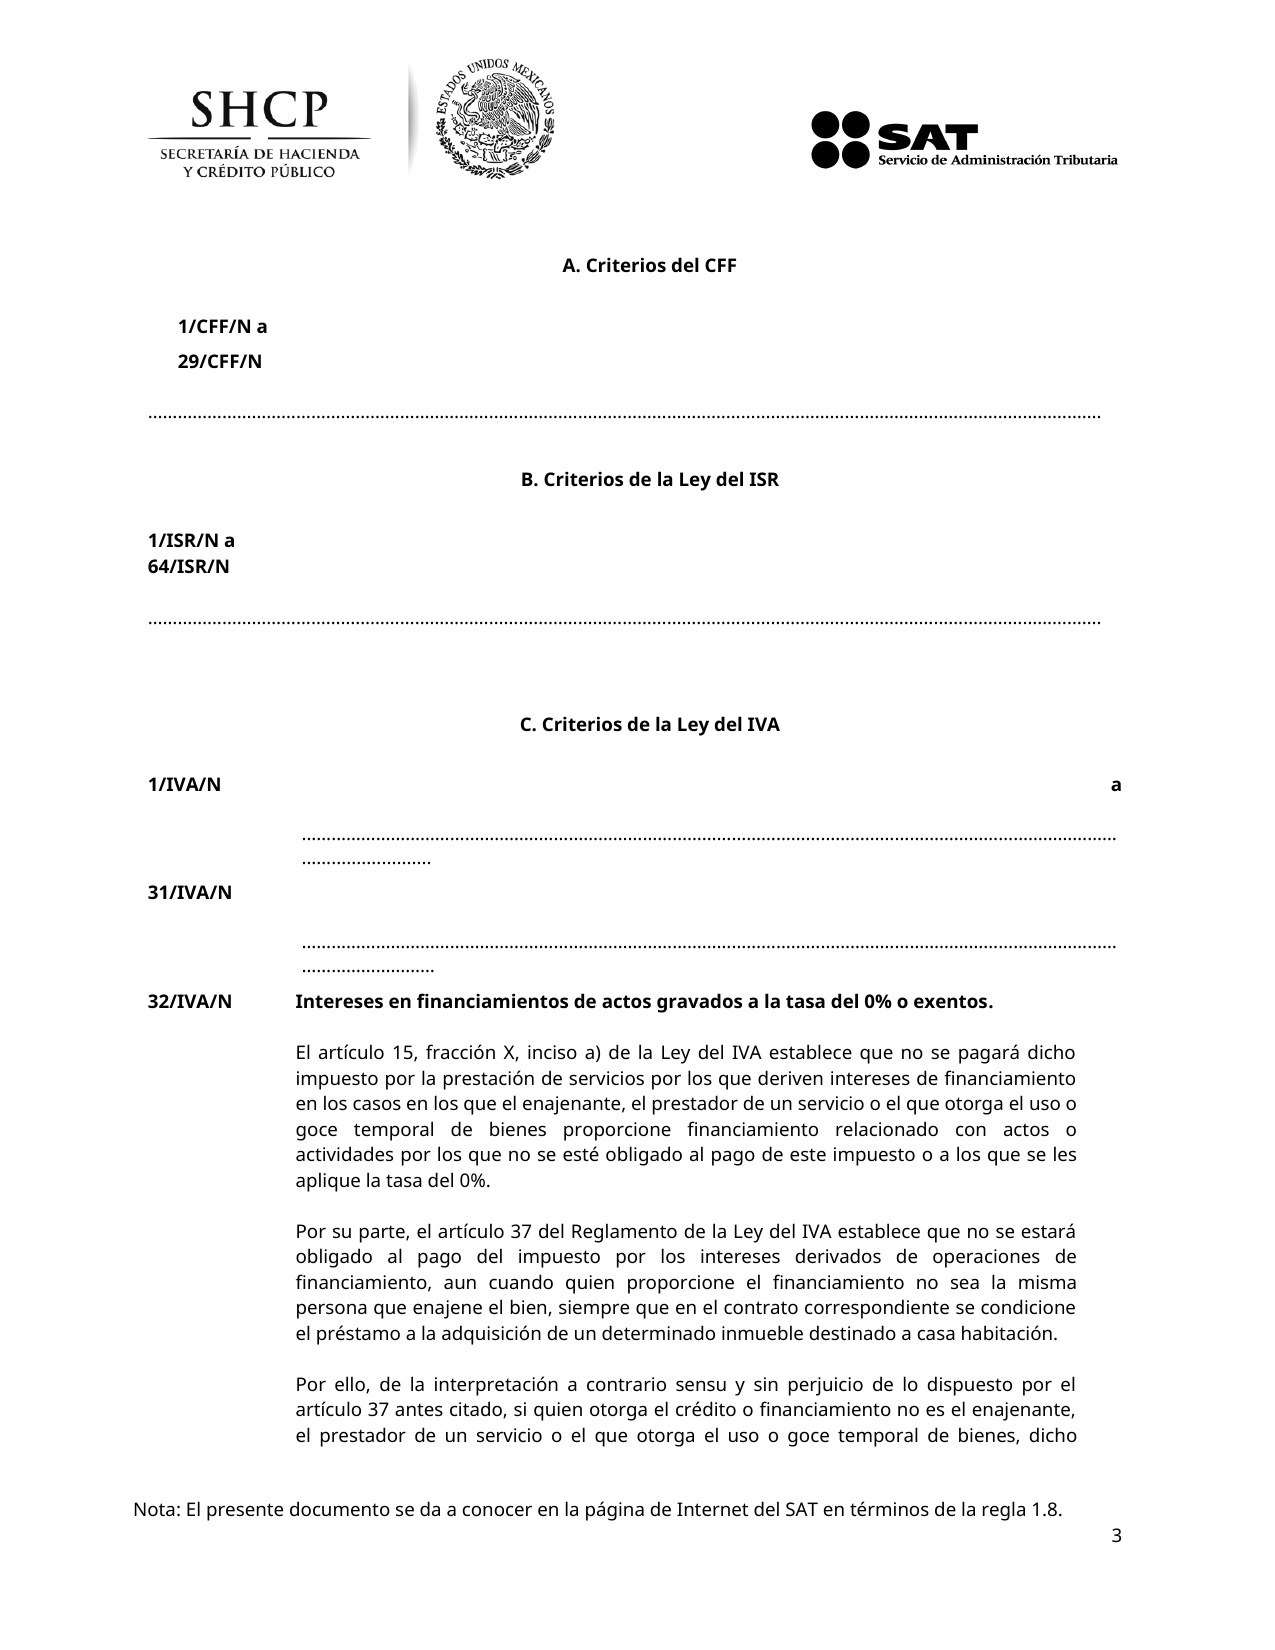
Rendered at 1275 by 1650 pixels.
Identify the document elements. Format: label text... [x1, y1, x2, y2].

text 31/IVA/N ………………………………………………………………………………………………………………………………………………………………………… [148, 880, 1122, 978]
text 64/ISR/N …………………………………………………………………………………………………………………………………………………………………………. [148, 553, 1122, 629]
picture [807, 107, 1120, 171]
text El artículo 15, fracción X, inciso a) de la Ley del IVA establece que no se pagará dicho impuesto por la prestación de servicios por los que deriven intereses de financiamiento en los casos en los que el enajenante, el prestador de un servicio o el que otorga el uso o goce temporal de bienes proporcione financiamiento relacionado con actos o actividades por los que no se esté obligado al pago de este impuesto o a los que se les aplique la tasa del 0%. [295, 1039, 1078, 1192]
text 32/IVA/N Intereses en financiamientos de actos gravados a la tasa del 0% o exentos. [148, 988, 1122, 1014]
text C. Criterios de la Ley del IVA [148, 714, 1122, 736]
picture [147, 56, 555, 181]
text 29/CFF/N …………………………………………………………………………………………………………………………………………………………………………. [148, 349, 1122, 423]
text A. Criterios del CFF [148, 255, 1122, 277]
text 1/ISR/N a [148, 527, 1122, 553]
text B. Criterios de la Ley del ISR [148, 469, 1122, 491]
text 1/IVA/N a ……………………………………………………………………………………………………………………………………………………….................... [148, 772, 1122, 870]
text 1/CFF/N a [148, 313, 1122, 338]
text Por su parte, el artículo 37 del Reglamento de la Ley del IVA establece que no se estará obligado al pago del impuesto por los intereses derivados de operaciones de financiamiento, aun cuando quien proporcione el financiamiento no sea la misma persona que enajene el bien, siempre que en el contrato correspondiente se condicione el préstamo a la adquisición de un determinado inmueble destinado a casa habitación. [295, 1218, 1078, 1346]
